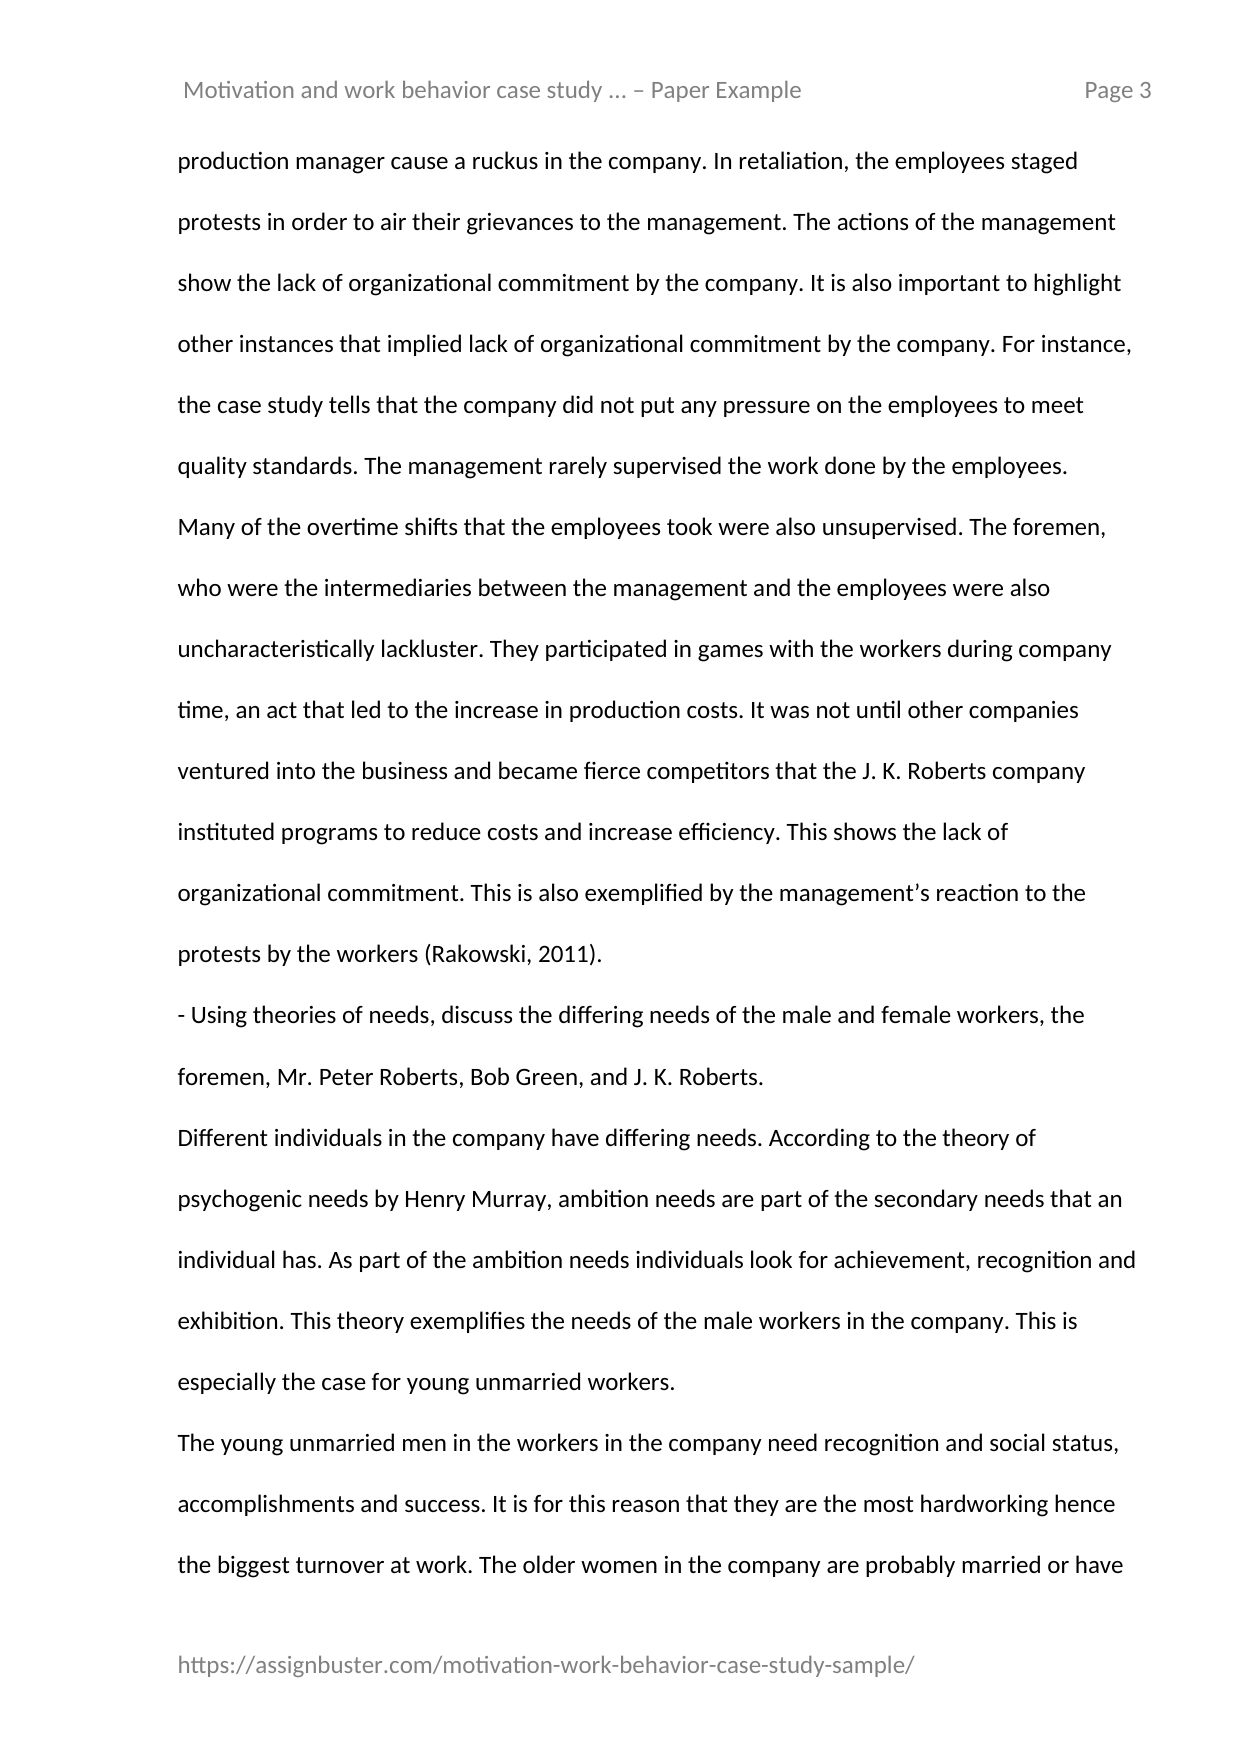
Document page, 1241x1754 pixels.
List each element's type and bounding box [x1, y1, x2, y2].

text [177, 145, 1152, 1579]
